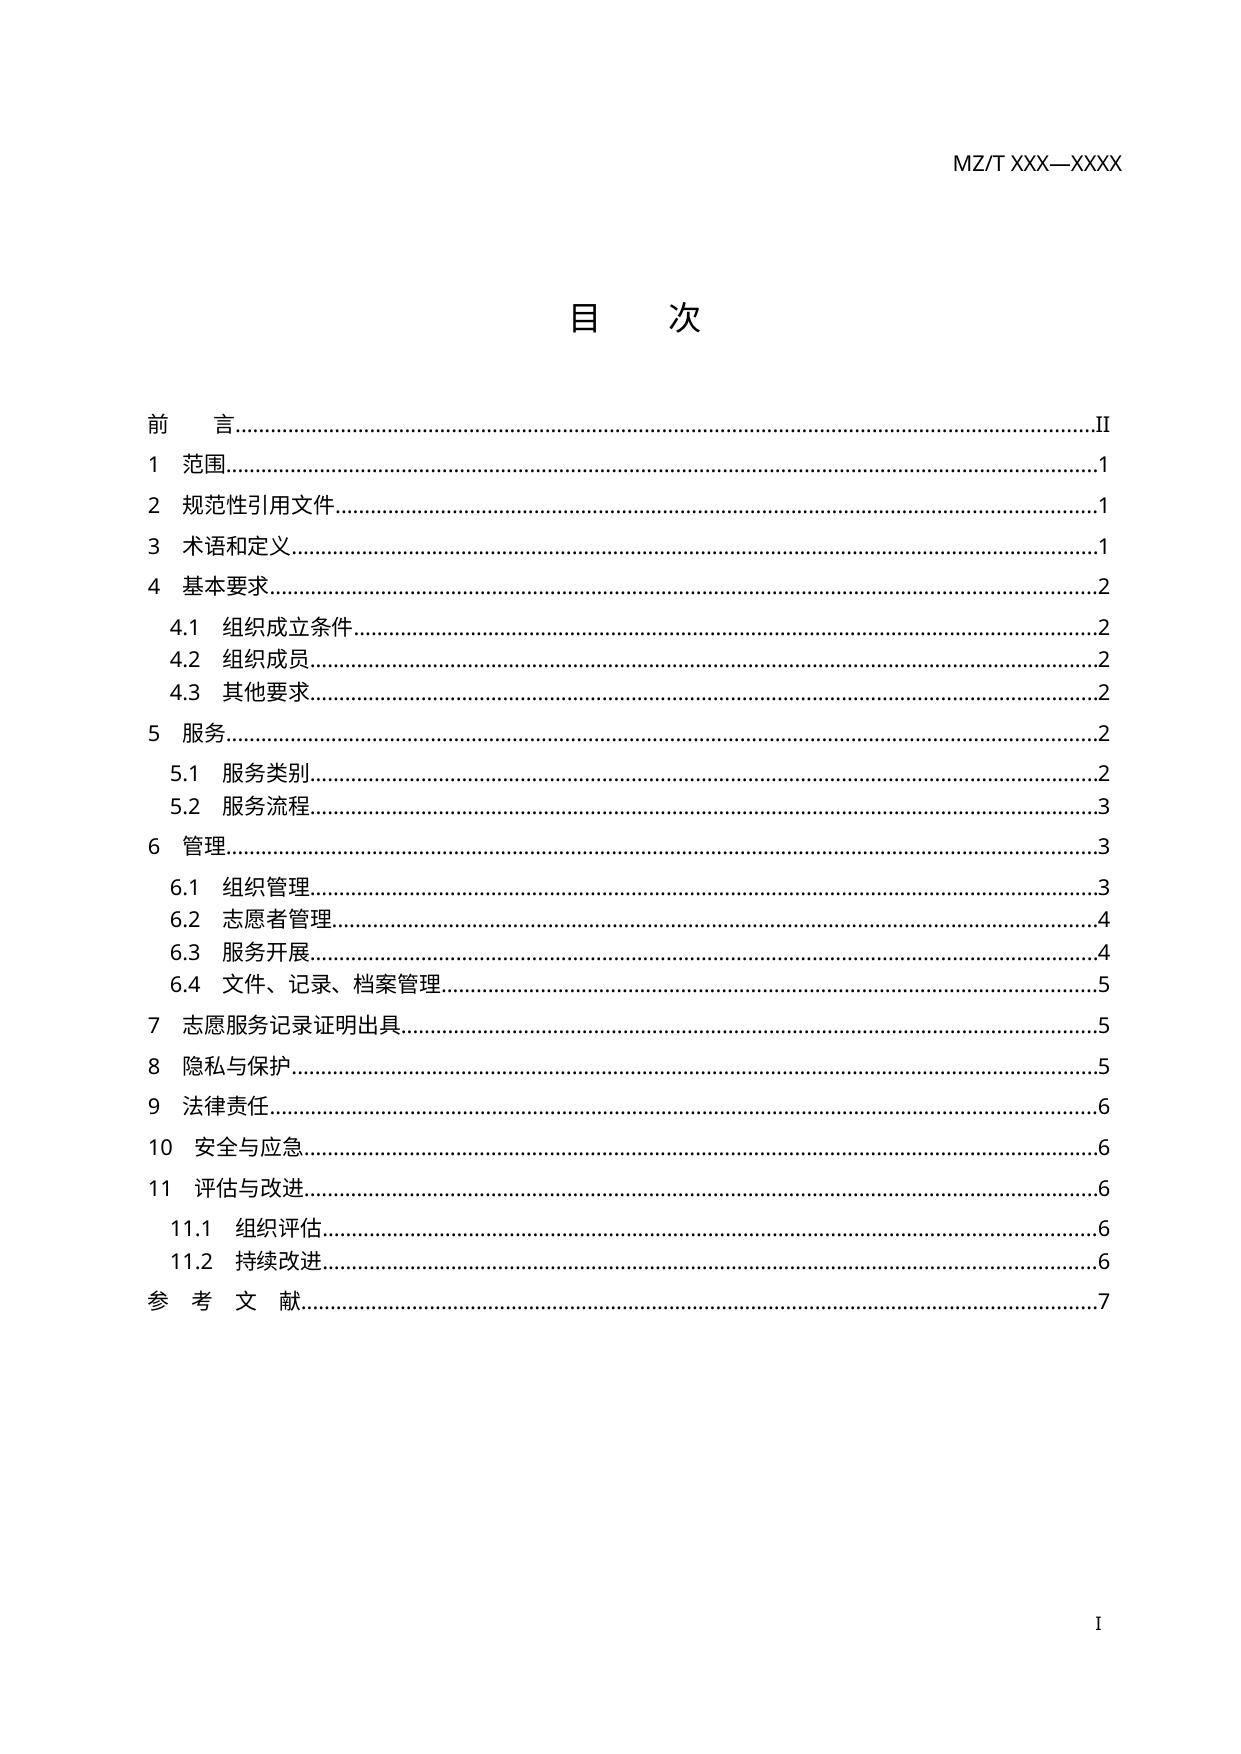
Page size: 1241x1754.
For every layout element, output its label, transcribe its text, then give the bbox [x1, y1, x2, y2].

text 5.2 服务流程 3 [148, 788, 1122, 821]
text 6.3 服务开展 4 [148, 935, 1122, 967]
text 2 规范性引用文件 1 [148, 488, 1122, 520]
text 11 评估与改进 6 [148, 1170, 1122, 1203]
text 9 法律责任 6 [148, 1089, 1122, 1122]
text 3 术语和定义 1 [148, 528, 1122, 561]
text 4.1 组织成立条件 2 [148, 610, 1122, 642]
text 11.2 持续改进 6 [148, 1243, 1122, 1276]
text 8 隐私与保护 5 [148, 1048, 1122, 1081]
text 目 次 [148, 283, 1122, 348]
text 4 基本要求 2 [148, 569, 1122, 602]
text 4.3 其他要求 2 [148, 675, 1122, 707]
text 5 服务 2 [148, 715, 1122, 748]
text 前 言 II [148, 407, 1122, 439]
text 6.4 文件、记录、档案管理 5 [148, 967, 1122, 1000]
text 1 范围 1 [148, 447, 1122, 480]
text 6.2 志愿者管理 4 [148, 902, 1122, 935]
text 5.1 服务类别 2 [148, 756, 1122, 788]
text 6.1 组织管理 3 [148, 870, 1122, 902]
text 6 管理 3 [148, 829, 1122, 862]
text 4.2 组织成员 2 [148, 642, 1122, 675]
text 参 考 文 献 7 [148, 1284, 1122, 1317]
text 10 安全与应急 6 [148, 1130, 1122, 1162]
text 7 志愿服务记录证明出具 5 [148, 1008, 1122, 1040]
text 11.1 组织评估 6 [148, 1211, 1122, 1243]
